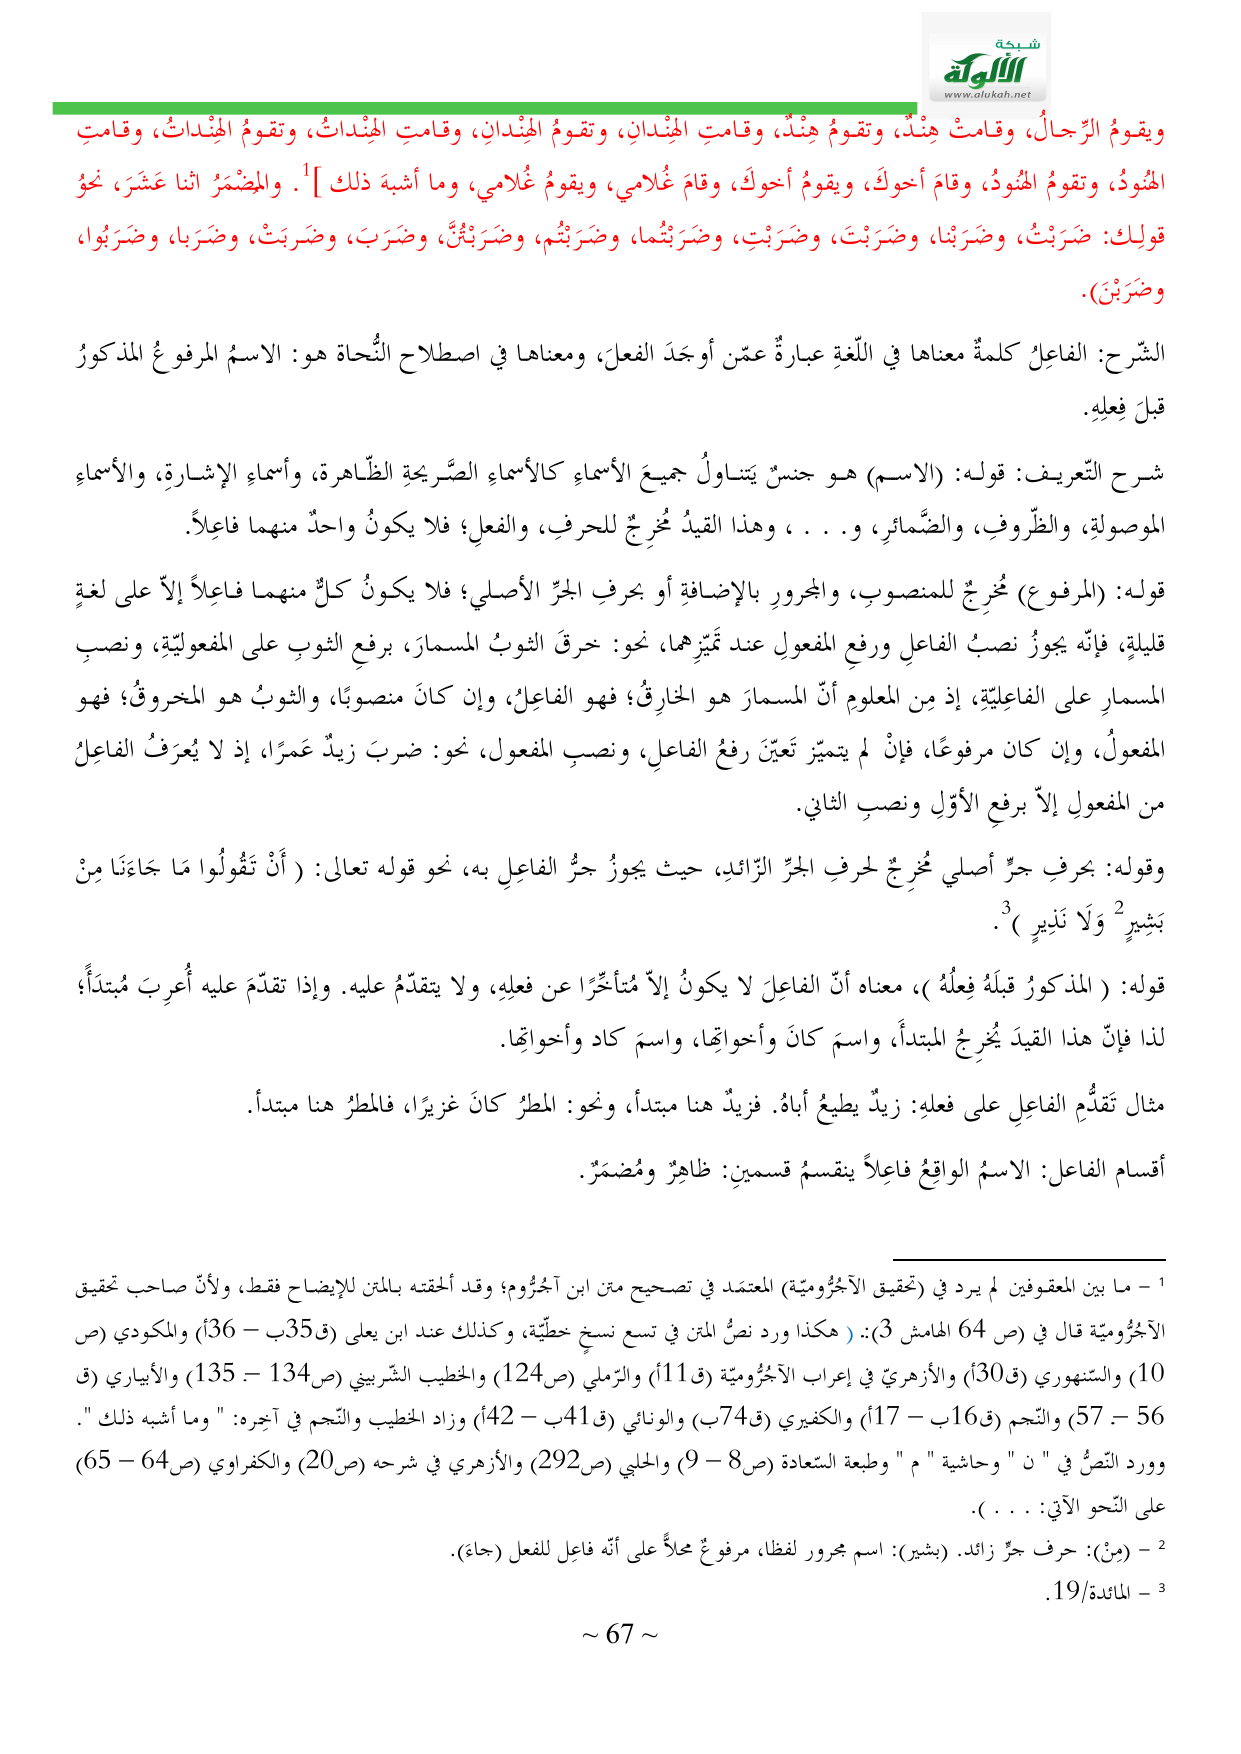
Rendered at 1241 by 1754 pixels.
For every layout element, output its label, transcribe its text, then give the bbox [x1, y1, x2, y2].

text مثال تَقدُّمِ الفاعِلِ على فعلهِ: زيدٌ يطيعُ أباهُ. فزيدٌ هنا مبتدأ، ونحو: المطرُ كانَ غزيرًا، فالمطرُ هنا مبتدأ. [75, 1079, 1165, 1132]
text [75, 104, 1165, 316]
text قوله: ( المذكورُ قبلَهُ فِعلُهُ )، معناه أنّ الفاعِلَ لا يكونُ إلاّ مُتأخِّرًا عن فعلِهِ، ولا يتقدّمُ عليه. وإذا تقدّمَ عليه أُعرِبَ مُبتدَأً؛ لذا فإنّ هذا القيدَ يُخرِجُ المبتدأَ، واسمَ كانَ وأخواتِها، واسمَ كاد وأخواتِها. [75, 961, 1165, 1066]
text قوله: (المرفوع) مُخرِجٌ للمنصوبِ، والمجرورِ بالإضافةِ أو بحرفِ الجرِّ الأصلي؛ فلا يكونُ كلٌّ منهما فاعِلاً إلاّ على لغةٍ قليلةٍ، فإنّه يجوزُ نصبُ الفاعلِ ورفعِ المفعولِ عند تَميّزِهما، نحو: خرقَ الثوبُ المسمارَ، برفعِ الثوبِ على المفعوليّةِ، ونصبِ المسمارِ على الفاعِليّةِ، إذ مِن المعلومِ أنّ المسمارَ هو الخارِقُ؛ فهو الفاعِلُ، وإن كانَ منصوبًا، والثوبُ هو المخروقُ؛ فهو المفعولُ، وإن كان مرفوعًا، فإنْ لم يتميّز تَعيّنَ رفعُ الفاعلِ، ونصبِ المفعول، نحو: ضربَ زيدٌ عَمرًا، إذ لا يُعرَفُ الفاعِلُ من المفعولِ إلاّ برفعِ الأوّلِ ونصبِ الثاني. [75, 565, 1165, 830]
text الشّرح: الفاعِلُ كلمةٌ معناها في اللّغةِ عبارةٌ عمّن أوجَدَ الفعلَ، ومعناها في اصطلاح النُّحاة هو: الاسمُ المرفوعُ المذكورُ قبلَ فِعلِهِ. [75, 328, 1165, 434]
text وقوله: بحرفِ جرٍّ أصلي مُخرِجٌ لحرفِ الجرِّ الزّائدِ، حيث يجوزُ جرُّ الفاعِلِ به، نحو قوله تعالى: ( أَنْ تَقُولُوا مَا جَاءَنَا مِنْ بَشِيرٍ وَلَا نَذِيرٍ ). [75, 842, 1165, 948]
text أقسام الفاعل: الاسمُ الواقِعُ فاعِلاً ينقسمُ قسمينِ: ظاهِرٌ ومُضمَرٌ. [75, 1144, 1165, 1197]
text شرح التّعريف: قوله: (الاسم) هو جنسٌ يَتناولُ جميعَ الأسماءِ كالأسماءِ الصَّريحةِ الظّاهرة، وأسماءِ الإشارةِ، والأسماءِ الموصولةِ، والظّروفِ، والضَّمائرِ، و. . . ، وهذا القيدُ مُخرِجٌ للحرفِ، والفعلِ؛ فلا يكونُ واحدٌ منهما فاعِلاً. [75, 447, 1165, 553]
